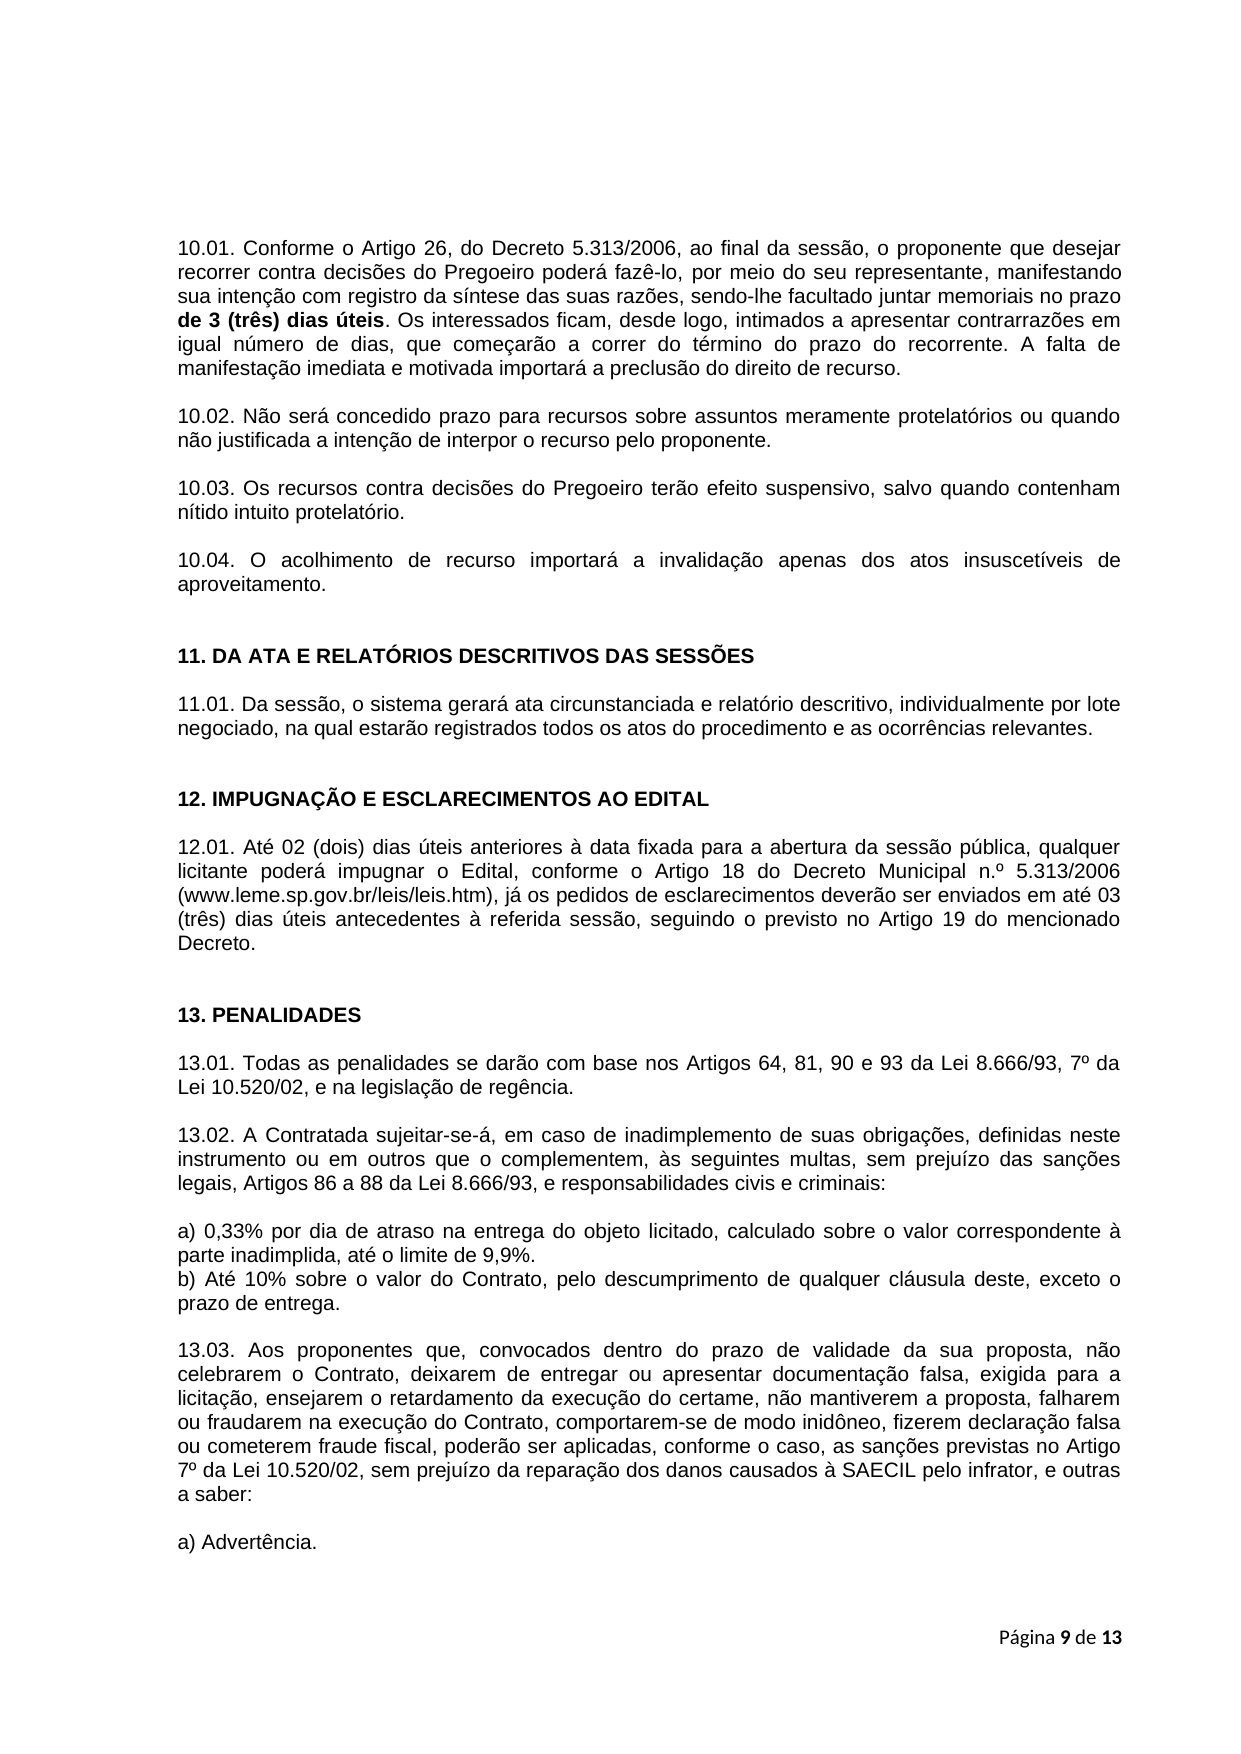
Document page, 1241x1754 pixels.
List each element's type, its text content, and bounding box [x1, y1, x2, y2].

text 12.01. Até 02 (dois) dias úteis anteriores à data fixada para a abertura da sessão pública, qualquer licitante poderá impugnar o Edital, conforme o Artigo 18 do Decreto Municipal n.º 5.313/2006 (www.leme.sp.gov.br/leis/leis.htm), já os pedidos de esclarecimentos deverão ser enviados em até 03 (três) dias úteis antecedentes à referida sessão, seguindo o previsto no Artigo 19 do mencionado Decreto. [177, 835, 1122, 955]
text 11. DA ATA E RELATÓRIOS DESCRITIVOS DAS SESSÕES [177, 643, 1122, 667]
text b) Até 10% sobre o valor do Contrato, pelo descumprimento de qualquer cláusula deste, exceto o prazo de entrega. [177, 1266, 1122, 1314]
text 11.01. Da sessão, o sistema gerará ata circunstanciada e relatório descritivo, individualmente por lote negociado, na qual estarão registrados todos os atos do procedimento e as ocorrências relevantes. [177, 691, 1122, 739]
text 13.02. A Contratada sujeitar-se-á, em caso de inadimplemento de suas obrigações, definidas neste instrumento ou em outros que o complementem, às seguintes multas, sem prejuízo das sanções legais, Artigos 88 da Lei 8.666/93, e responsabilidades civis e criminais: [177, 1123, 1122, 1194]
text 12. IMPUGNAÇÃO E ESCLARECIMENTOS AO EDITAL [177, 787, 1122, 811]
text 10.01. Conforme o Artigo 26, do Decreto 5.313/2006, ao final da sessão, o proponente que desejar recorrer contra decisões do Pregoeiro poderá fazê-lo, por meio do seu representante, manifestando sua intenção com registro da síntese das suas razões, sendo-lhe facultado juntar memoriais no prazo de 3 (três) dias úteis. Os interessados ficam, desde logo, intimados a apresentar contrarrazões em igual número de dias, que começarão a correr do término do prazo do recorrente. A falta de manifestação imediata e motivada importará a preclusão do direito de recurso. [177, 236, 1122, 380]
text 13.03. Aos proponentes que, convocados dentro do prazo de validade da sua proposta, não celebrarem o Contrato, deixarem de entregar ou apresentar documentação falsa, exigida para a licitação, ensejarem o retardamento da execução do certame, não mantiverem a proposta, falharem ou fraudarem na execução do Contrato, comportarem-se de modo inidôneo, fizerem declaração falsa ou cometerem fraude fiscal, poderão ser aplicadas, conforme o caso, as sanções previstas no Artigo 7º da Lei 10.520/02, sem prejuízo da reparação dos danos causados à SAECIL pelo infrator, e outras a saber: [177, 1338, 1122, 1506]
text 10.04. O acolhimento de recurso importará a invalidação apenas dos atos insuscetíveis de aproveitamento. [177, 548, 1122, 596]
text a) 0,33% por dia de atraso na entrega do objeto licitado, calculado sobre o valor correspondente à parte inadimplida, até o limite de 9,9%. [177, 1218, 1122, 1266]
text 13.01. Todas as penalidades se darão com base nos Artigos 64, 81, 90 e 93 da Lei 8.666/93, 7º da Lei 10.520/02, e na legislação de regência. [177, 1051, 1122, 1099]
text 13. PENALIDADES [177, 1003, 1122, 1027]
text a) Advertência. [177, 1530, 1122, 1554]
text 10.03. Os recursos contra decisões do Pregoeiro terão efeito suspensivo, salvo quando contenham nítido intuito protelatório. [177, 476, 1122, 524]
text 10.02. Não será concedido prazo para recursos sobre assuntos meramente protelatórios ou quando não justificada a intenção de interpor o recurso pelo proponente. [177, 404, 1122, 452]
